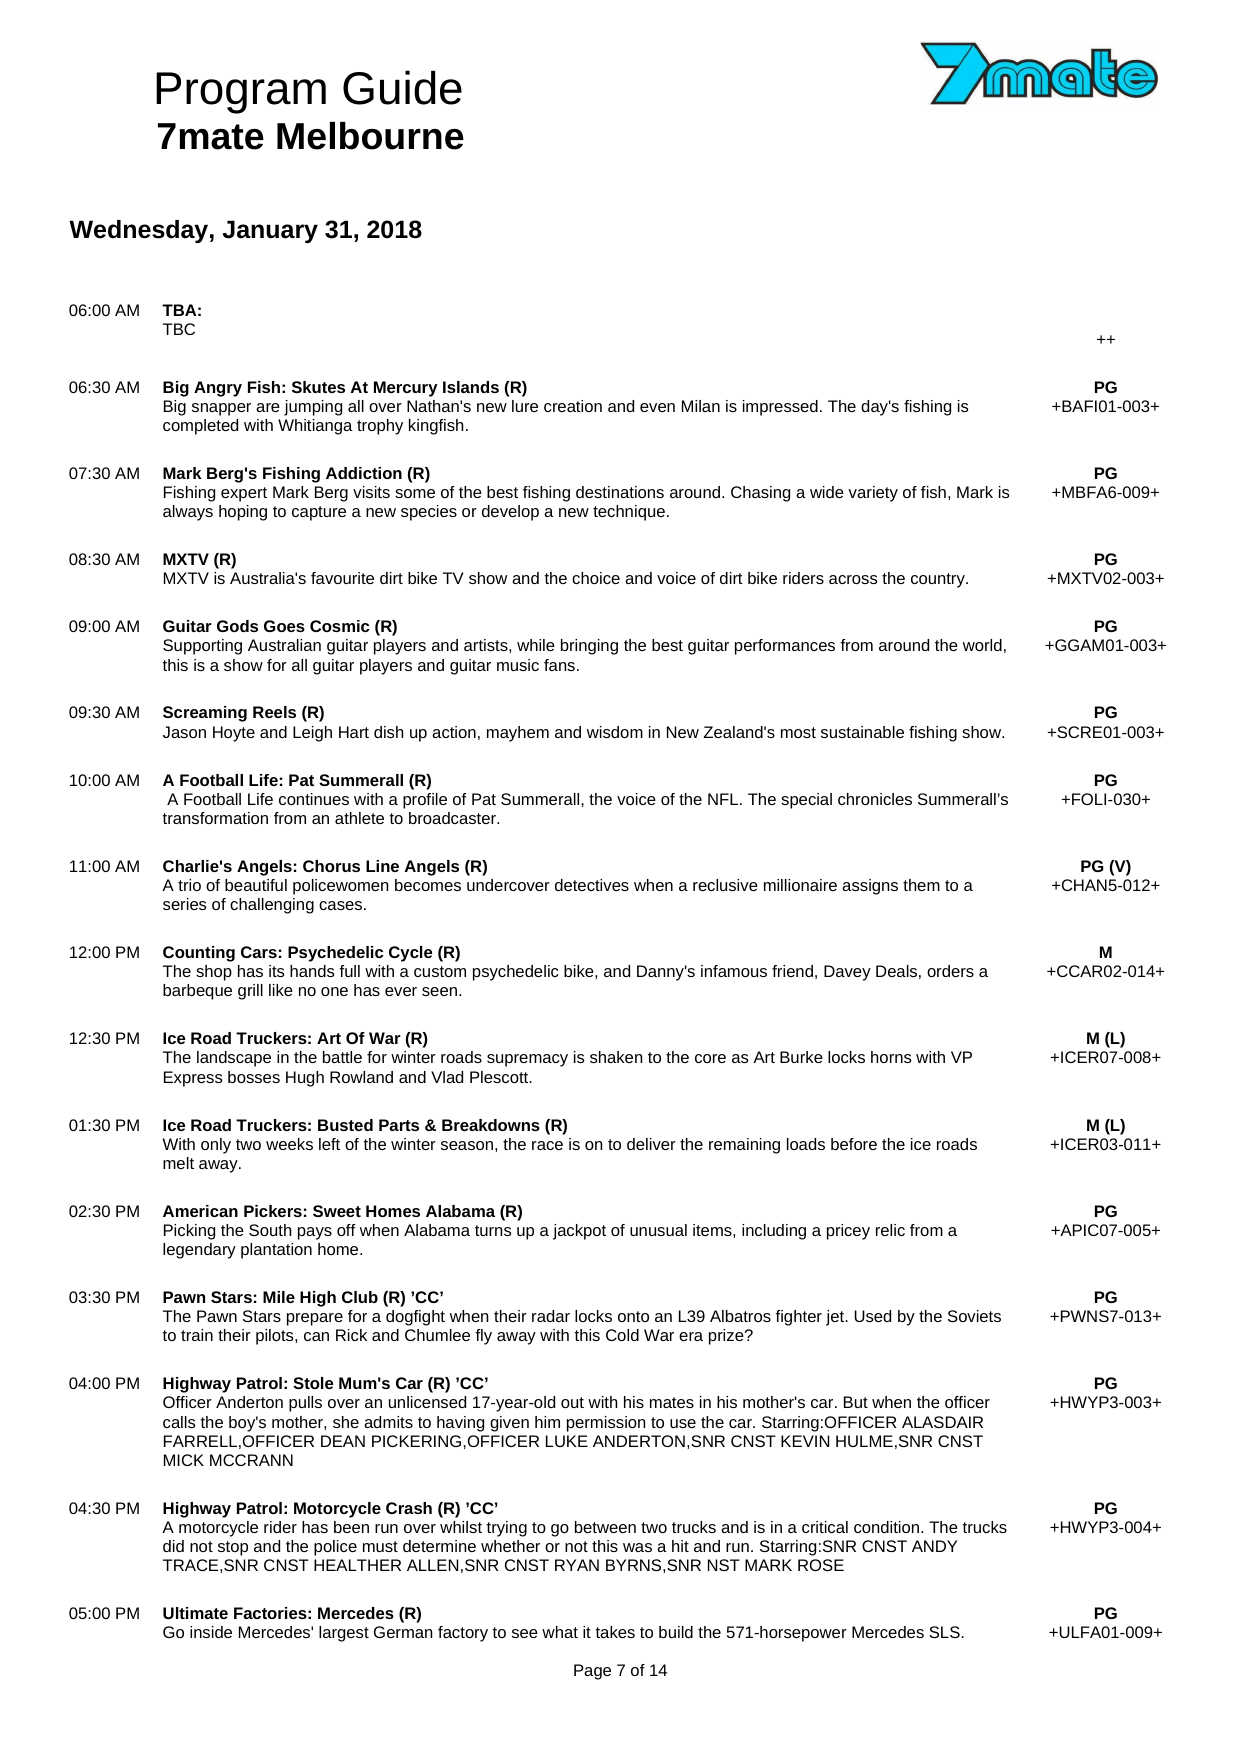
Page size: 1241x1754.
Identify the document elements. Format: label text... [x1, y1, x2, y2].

table_header 05:00 PM [51, 1604, 151, 1642]
table_header PG +HWYP3-003+ [1022, 1374, 1189, 1470]
table_header 09:30 AM [51, 703, 151, 742]
table_header ++ [1022, 301, 1189, 349]
table_header PG +MBFA6-009+ [1022, 464, 1189, 521]
table_header Highway Patrol: Motorcycle Crash (R) ’CC’ A motorcycle rider has been run over whilst trying to go between two trucks and is in a critical condition. The trucks did not stop and the police must determine whether or not this was a hit and run. Starring:SNR CNST ANDY TRACE,SNR CNST HEALTHER ALLEN,SNR CNST RYAN BYRNS,SNR NST MARK ROSE [151, 1499, 1022, 1575]
table_header Mark Berg's Fishing Addiction (R) Fishing expert Mark Berg visits some of the best fishing destinations around. Chasing a wide variety of fish, Mark is always hoping to capture a new species or develop a new technique. [151, 464, 1022, 521]
table_header 03:30 PM [51, 1288, 151, 1345]
table_header PG +ULFA01-009+ [1022, 1604, 1189, 1642]
table_header PG +PWNS7-013+ [1022, 1288, 1189, 1345]
picture [920, 41, 1159, 105]
table_header M (L) +ICER03-011+ [1022, 1115, 1189, 1173]
table_header 04:30 PM [51, 1499, 151, 1575]
table_header Big Angry Fish: Skutes At Mercury Islands (R) Big snapper are jumping all over Nathan's new lure creation and even Milan is impressed. The day's fishing is completed with Whitianga trophy kingfish. [151, 378, 1022, 435]
table_header PG (V) +CHAN5-012+ [1022, 857, 1189, 914]
table_header PG +FOLI-030+ [1022, 770, 1189, 828]
table_header Ultimate Factories: Mercedes (R) Go inside Mercedes' largest German factory to see what it takes to build the 571-horsepower Mercedes SLS. [151, 1604, 1022, 1642]
table_header M (L) +ICER07-008+ [1022, 1029, 1189, 1087]
table_header Ice Road Truckers: Busted Parts & Breakdowns (R) With only two weeks left of the winter season, the race is on to deliver the remaining loads before the ice roads melt away. [151, 1115, 1022, 1173]
table_header PG +APIC07-005+ [1022, 1202, 1189, 1259]
table_header 01:30 PM [51, 1115, 151, 1173]
table_header 04:00 PM [51, 1374, 151, 1470]
table_header 11:00 AM [51, 857, 151, 914]
table_header Guitar Gods Goes Cosmic (R) Supporting Australian guitar players and artists, while bringing the best guitar performances from around the world, this is a show for all guitar players and guitar music fans. [151, 617, 1022, 674]
table_header 06:00 AM [51, 301, 151, 349]
table_header M +CCAR02-014+ [1022, 943, 1189, 1000]
table_header Ice Road Truckers: Art Of War (R) The landscape in the battle for winter roads supremacy is shaken to the core as Art Burke locks horns with VP Express bosses Hugh Rowland and Vlad Plescott. [151, 1029, 1022, 1087]
table_header 12:30 PM [51, 1029, 151, 1087]
table_header A Football Life: Pat Summerall (R) A Football Life continues with a profile of Pat Summerall, the voice of the NFL. The special chronicles Summerall’s transformation from an athlete to broadcaster. [151, 770, 1022, 828]
table_header Highway Patrol: Stole Mum's Car (R) ’CC’ Officer Anderton pulls over an unlicensed 17-year-old out with his mates in his mother's car. But when the officer calls the boy's mother, she admits to having given him permission to use the car. Starring:OFFICER ALASDAIR FARRELL,OFFICER DEAN PICKERING,OFFICER LUKE ANDERTON,SNR CNST KEVIN HULME,SNR CNST MICK MCCRANN [151, 1374, 1022, 1470]
table_header 02:30 PM [51, 1202, 151, 1259]
table_header 12:00 PM [51, 943, 151, 1000]
table_header Charlie's Angels: Chorus Line Angels (R) A trio of beautiful policewomen becomes undercover detectives when a reclusive millionaire assigns them to a series of challenging cases. [151, 857, 1022, 914]
table_header 10:00 AM [51, 770, 151, 828]
table_header PG +SCRE01-003+ [1022, 703, 1189, 742]
table_header PG +GGAM01-003+ [1022, 617, 1189, 674]
table_header PG +BAFI01-003+ [1022, 378, 1189, 435]
table_header 06:30 AM [51, 378, 151, 435]
table_header Pawn Stars: Mile High Club (R) ’CC’ The Pawn Stars prepare for a dogfight when their radar locks onto an L39 Albatros fighter jet. Used by the Soviets to train their pilots, can Rick and Chumlee fly away with this Cold War era prize? [151, 1288, 1022, 1345]
table_header 08:30 AM [51, 550, 151, 588]
table_header MXTV (R) MXTV is Australia's favourite dirt bike TV show and the choice and voice of dirt bike riders across the country. [151, 550, 1022, 588]
table_header Counting Cars: Psychedelic Cycle (R) The shop has its hands full with a custom psychedelic bike, and Danny's infamous friend, Davey Deals, orders a barbeque grill like no one has ever seen. [151, 943, 1022, 1000]
table_header 09:00 AM [51, 617, 151, 674]
table_header PG +MXTV02-003+ [1022, 550, 1189, 588]
table_header 07:30 AM [51, 464, 151, 521]
table_header American Pickers: Sweet Homes Alabama (R) Picking the South pays off when Alabama turns up a jackpot of unusual items, including a pricey relic from a legendary plantation home. [151, 1202, 1022, 1259]
table_header PG +HWYP3-004+ [1022, 1499, 1189, 1575]
table_header TBA: TBC [151, 301, 1022, 349]
text Wednesday, January 31, 2018 [62, 214, 1178, 243]
table_header Screaming Reels (R) Jason Hoyte and Leigh Hart dish up action, mayhem and wisdom in New Zealand's most sustainable fishing show. [151, 703, 1022, 742]
